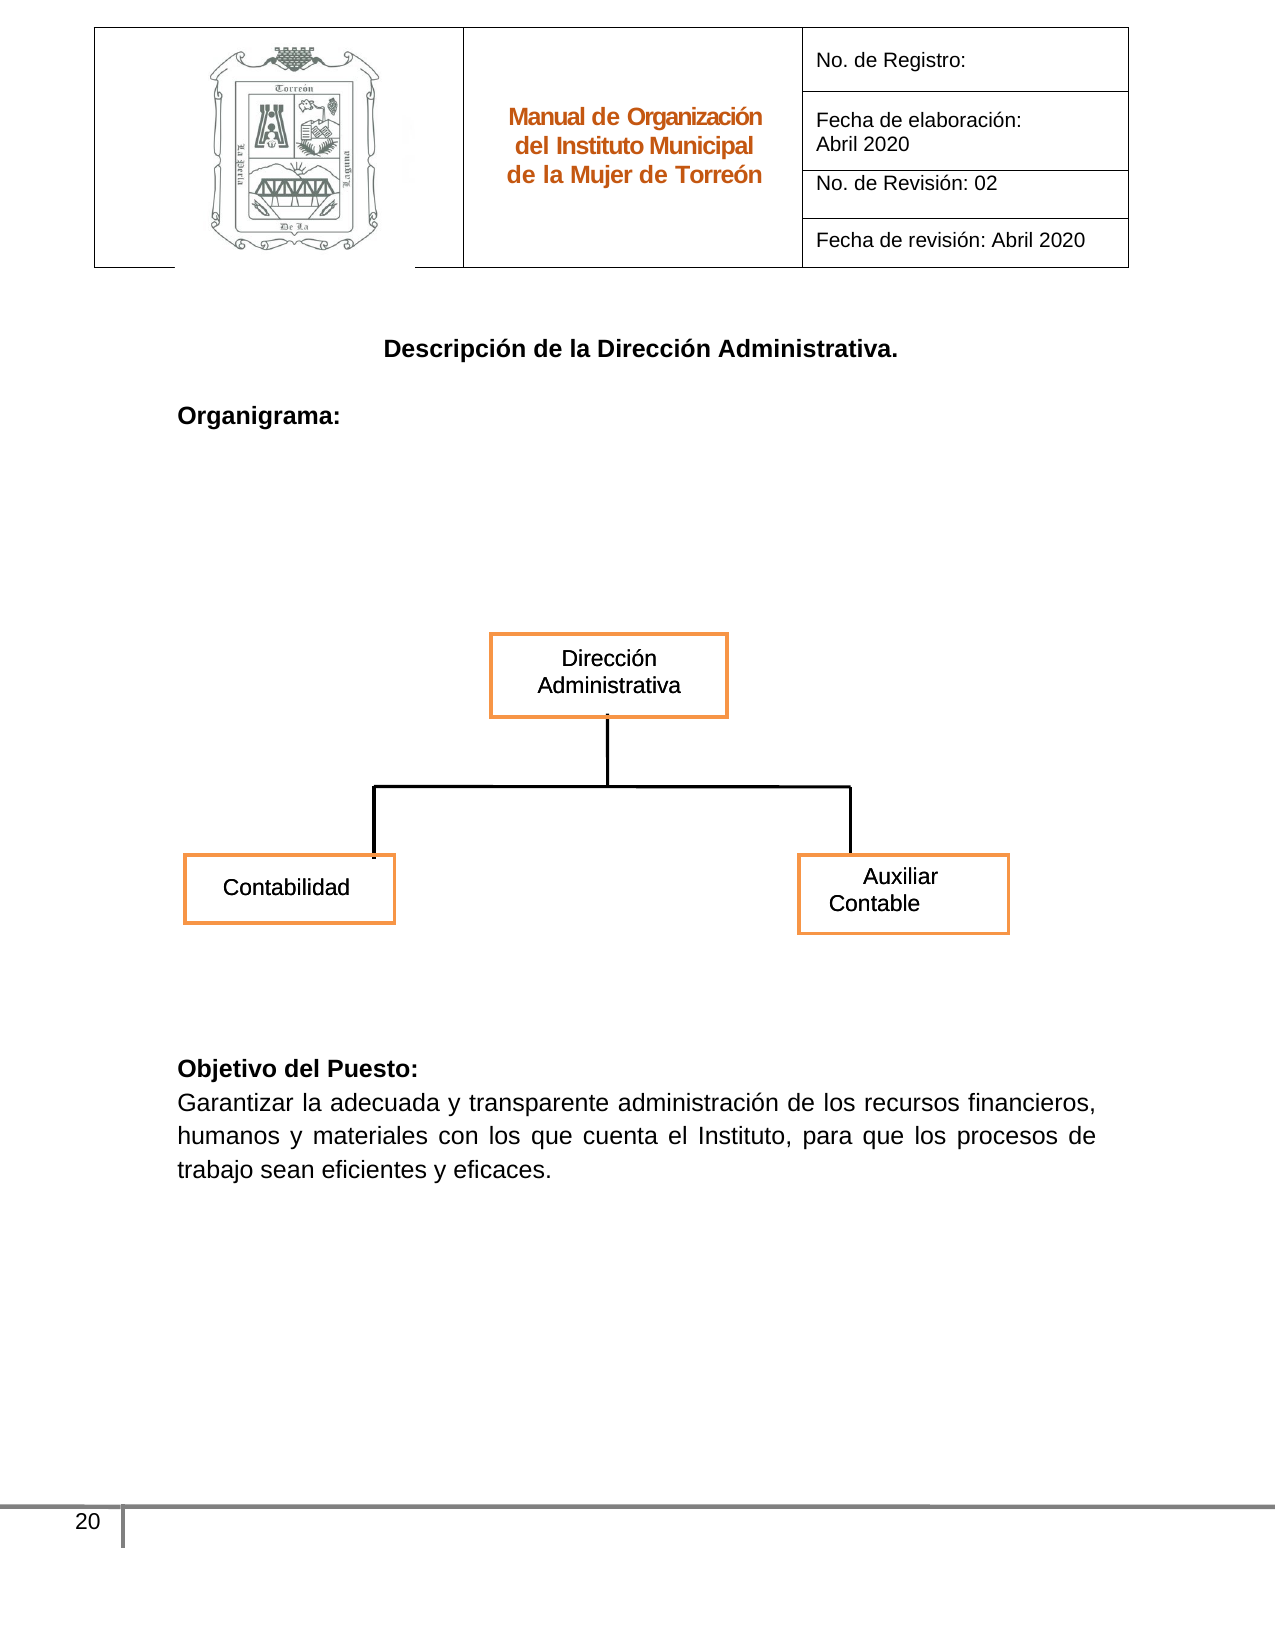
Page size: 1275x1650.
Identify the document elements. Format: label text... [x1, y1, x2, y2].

text Organigrama: [177, 401, 1258, 429]
text Objetivo del Puesto: [177, 1054, 1258, 1083]
text Descripción de la Dirección Administrativa. [175, 334, 1107, 363]
picture [187, 866, 393, 914]
picture [174, 28, 415, 268]
picture [801, 862, 1007, 924]
text Garantizar la adecuada y transparente administración de los recursos financieros, humanos y materiales con los que cuenta el Instituto, para que los procesos de trabajo sean eficientes y eficaces. [177, 1088, 1097, 1183]
picture [493, 643, 725, 708]
